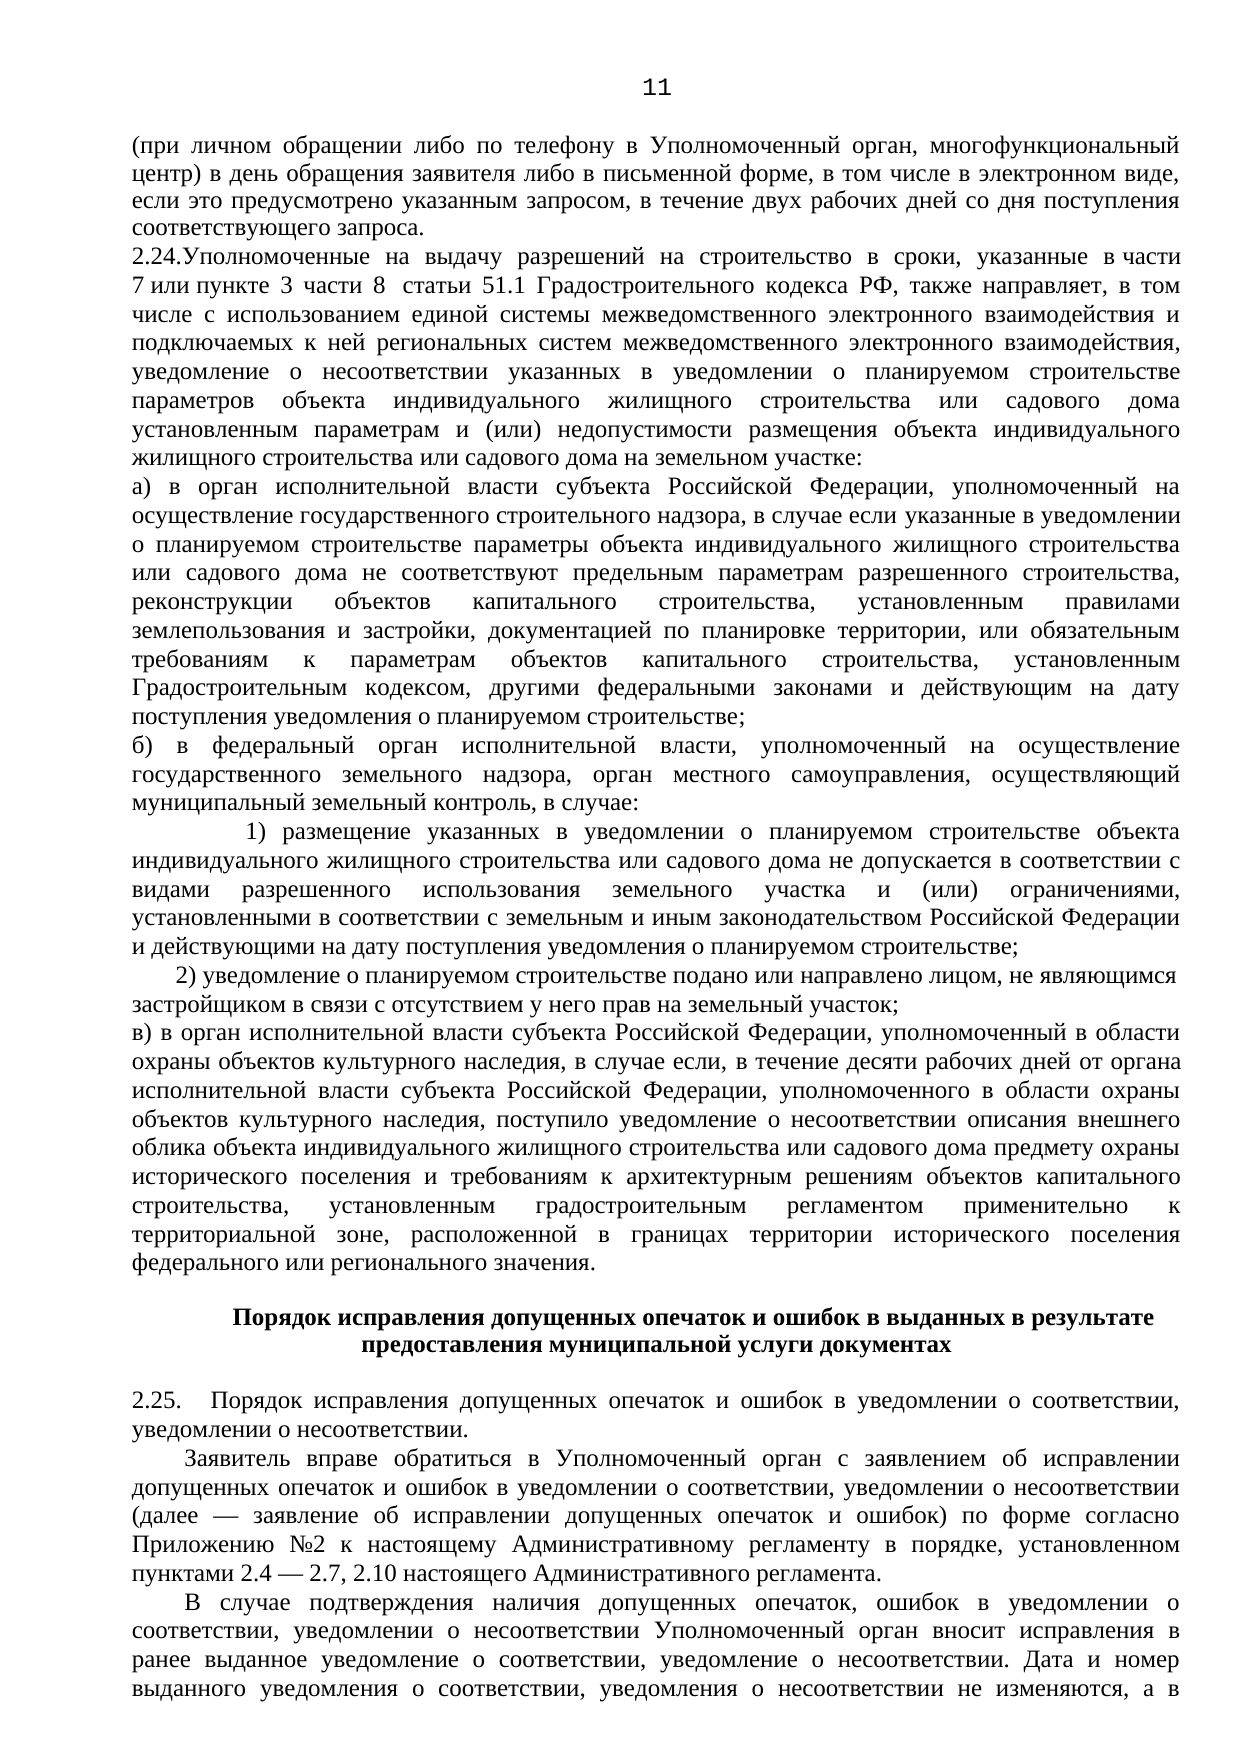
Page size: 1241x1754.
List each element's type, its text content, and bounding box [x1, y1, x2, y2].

text Порядок исправления допущенных опечаток и ошибок в выданных в результате предоставления муниципальной услуги документах [132, 1303, 1181, 1358]
text в) в орган исполнительной власти субъекта Российской Федерации, уполномоченный в области охраны объектов культурного наследия, в случае если, в течение десяти рабочих дней от органа исполнительной власти субъекта Российской Федерации, уполномоченного в области охраны объектов культурного наследия, поступило уведомление о несоответствии описания внешнего облика объекта индивидуального жилищного строительства или садового дома предмету охраны исторического поселения и требованиям к архитектурным решениям объектов капитального строительства, установленным градостроительным регламентом применительно к территориальной зоне, расположенной в границах территории исторического поселения федерального или регионального значения. [132, 1017, 1181, 1075]
list 2.25. Порядок исправления допущенных опечаток и ошибок в уведомлении о соответствии, уведомлении о несоответствии. [132, 1385, 1181, 1443]
text 2.24.Уполномоченные на выдачу разрешений на строительство в сроки, указанные в части 7 или пункте 3 части 8 статьи 51.1 Градостроительного кодекса РФ, также направляет, в том числе с использованием единой системы межведомственного электронного взаимодействия и подключаемых к ней региональных систем межведомственного электронного взаимодействия, уведомление о несоответствии указанных в уведомлении о планируемом строительстве параметров объекта индивидуального жилищного строительства или садового дома установленным параметрам и (или) недопустимости размещения объекта индивидуального жилищного строительства или садового дома на земельном участке: [132, 241, 1181, 471]
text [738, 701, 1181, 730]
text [132, 1587, 1181, 1702]
text Заявитель вправе обратиться в Уполномоченный орган с заявлением об исправлении допущенных опечаток и ошибок в уведомлении о соответствии, уведомлении о несоответствии (далее — заявление об исправлении допущенных опечаток и ошибок) по форме согласно Приложению №2 к настоящему Административному регламенту в порядке, установленном пунктами 2.4 — 2.7, 2.10 настоящего Административного регламента. [132, 1443, 1181, 1587]
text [132, 132, 1181, 241]
text а) в орган исполнительной власти субъекта Российской Федерации, уполномоченный на осуществление государственного строительного надзора, в случае если указанные в уведомлении о планируемом строительстве параметры объекта индивидуального жилищного строительства или садового дома не соответствуют предельным параметрам разрешенного строительства, реконструкции объектов капитального строительства, установленным правилами землепользования и застройки, документацией по планировке территории, или обязательным требованиям к параметрам объектов капитального строительства, установленным Градостроительным кодексом, другими федеральными законами и действующим на дату поступления уведомления о планируемом строительстве; [132, 471, 1181, 529]
text 2) уведомление о планируемом строительстве подано или направлено лицом, не являющимся застройщиком в связи с отсутствием у него прав на земельный участок; [132, 960, 1181, 1017]
text 1) размещение указанных в уведомлении о планируемом строительстве объекта индивидуального жилищного строительства или садового дома не допускается в соответствии с видами разрешенного использования земельного участка и (или) ограничениями, установленными в соответствии с земельным и иным законодательством Российской Федерации и действующими на дату поступления уведомления о планируемом строительстве; [132, 816, 1181, 960]
text б) в федеральный орган исполнительной власти, уполномоченный на осуществление государственного земельного надзора, орган местного самоуправления, осуществляющий муниципальный земельный контроль, в случае: [132, 730, 1181, 816]
